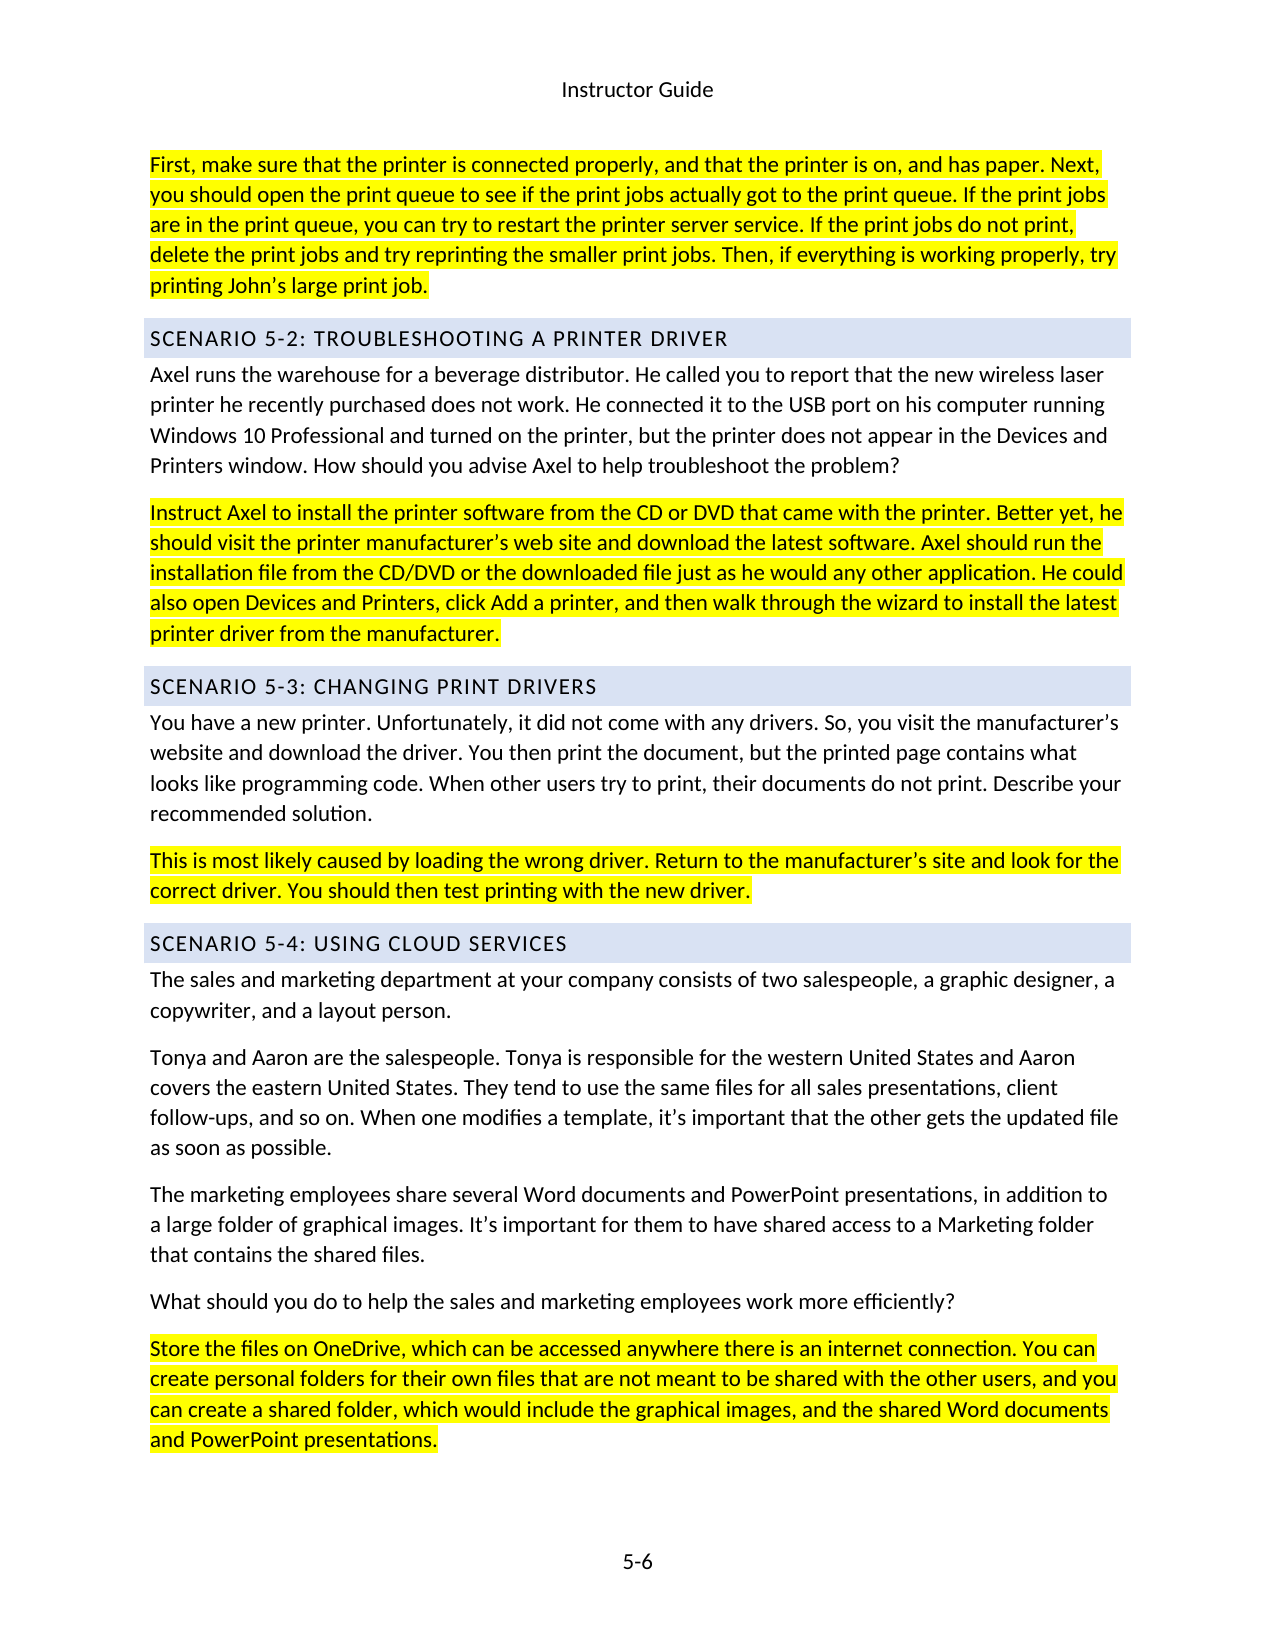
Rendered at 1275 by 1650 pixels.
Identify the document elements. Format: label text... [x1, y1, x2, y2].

text Store the files on OneDrive, which can be accessed anywhere there is an internet connection. You can create personal folders for their own files that are not meant to be shared with the other users, and you can create a shared folder, which would include the graphical images, and the shared Word documents and PowerPoint presentations. [150, 1334, 1125, 1453]
text The sales and marketing department at your company consists of two salespeople, a graphic designer, a copywriter, and a layout person. [150, 966, 1125, 1024]
text The marketing employees share several Word documents and PowerPoint presentations, in addition to a large folder of graphical images. It’s important for them to have shared access to a Marketing folder that contains the shared files. [150, 1180, 1125, 1269]
text Axel runs the warehouse for a beverage distributor. He called you to report that the new wireless laser printer he recently purchased does not work. He connected it to the USB port on his computer running Windows 10 Professional and turned on the printer, but the printer does not appear in the Devices and Printers window. How should you advise Axel to help troubleshoot the problem? [150, 360, 1125, 479]
subtitle Scenario 5-3: Changing Print Drivers [150, 672, 1125, 700]
text Tonya and Aaron are the salespeople. Tonya is responsible for the western United States and Aaron covers the eastern United States. They tend to use the same files for all sales presentations, client follow-ups, and so on. When one modifies a template, it’s important that the other gets the updated file as soon as possible. [150, 1043, 1125, 1161]
text What should you do to help the sales and marketing employees work more efficiently? [150, 1287, 1125, 1316]
subtitle Scenario 5-4: Using Cloud Services [150, 929, 1125, 957]
subtitle Scenario 5-2: Troubleshooting a Printer Driver [150, 324, 1125, 352]
text You have a new printer. Unfortunately, it did not come with any drivers. So, you visit the manufacturer’s website and download the driver. You then print the document, but the printed page contains what looks like programming code. When other users try to print, their documents do not print. Describe your recommended solution. [150, 708, 1125, 827]
text Instruct Axel to install the printer software from the CD or DVD that came with the printer. Better yet, he should visit the printer manufacturer’s web site and download the latest software. Axel should run the installation file from the CD/DVD or the downloaded file just as he would any other application. He could also open Devices and Printers, click Add a printer, and then walk through the wizard to install the latest printer driver from the manufacturer. [150, 498, 1125, 558]
text This is most likely caused by loading the wrong driver. Return to the manufacturer’s site and look for the correct driver. You should then test printing with the new driver. [150, 846, 1125, 904]
text Instruct Axel to install the printer software from the CD or DVD that came with the printer. Better yet, he should visit the printer manufacturer’s web site and download the latest software. Axel should run the installation file from the CD/DVD or the downloaded file just as he would any other application. He could also open Devices and Printers, click Add a printer, and then walk through the wizard to install the latest printer driver from the manufacturer. [150, 586, 1125, 647]
text First, make sure that the printer is connected properly, and that the printer is on, and has paper. Next, you should open the print queue to see if the print jobs actually got to the print queue. If the print jobs are in the print queue, you can try to restart the printer server service. If the print jobs do not print, delete the print jobs and try reprinting the smaller print jobs. Then, if everything is working properly, try printing John’s large print job. [150, 150, 1125, 299]
